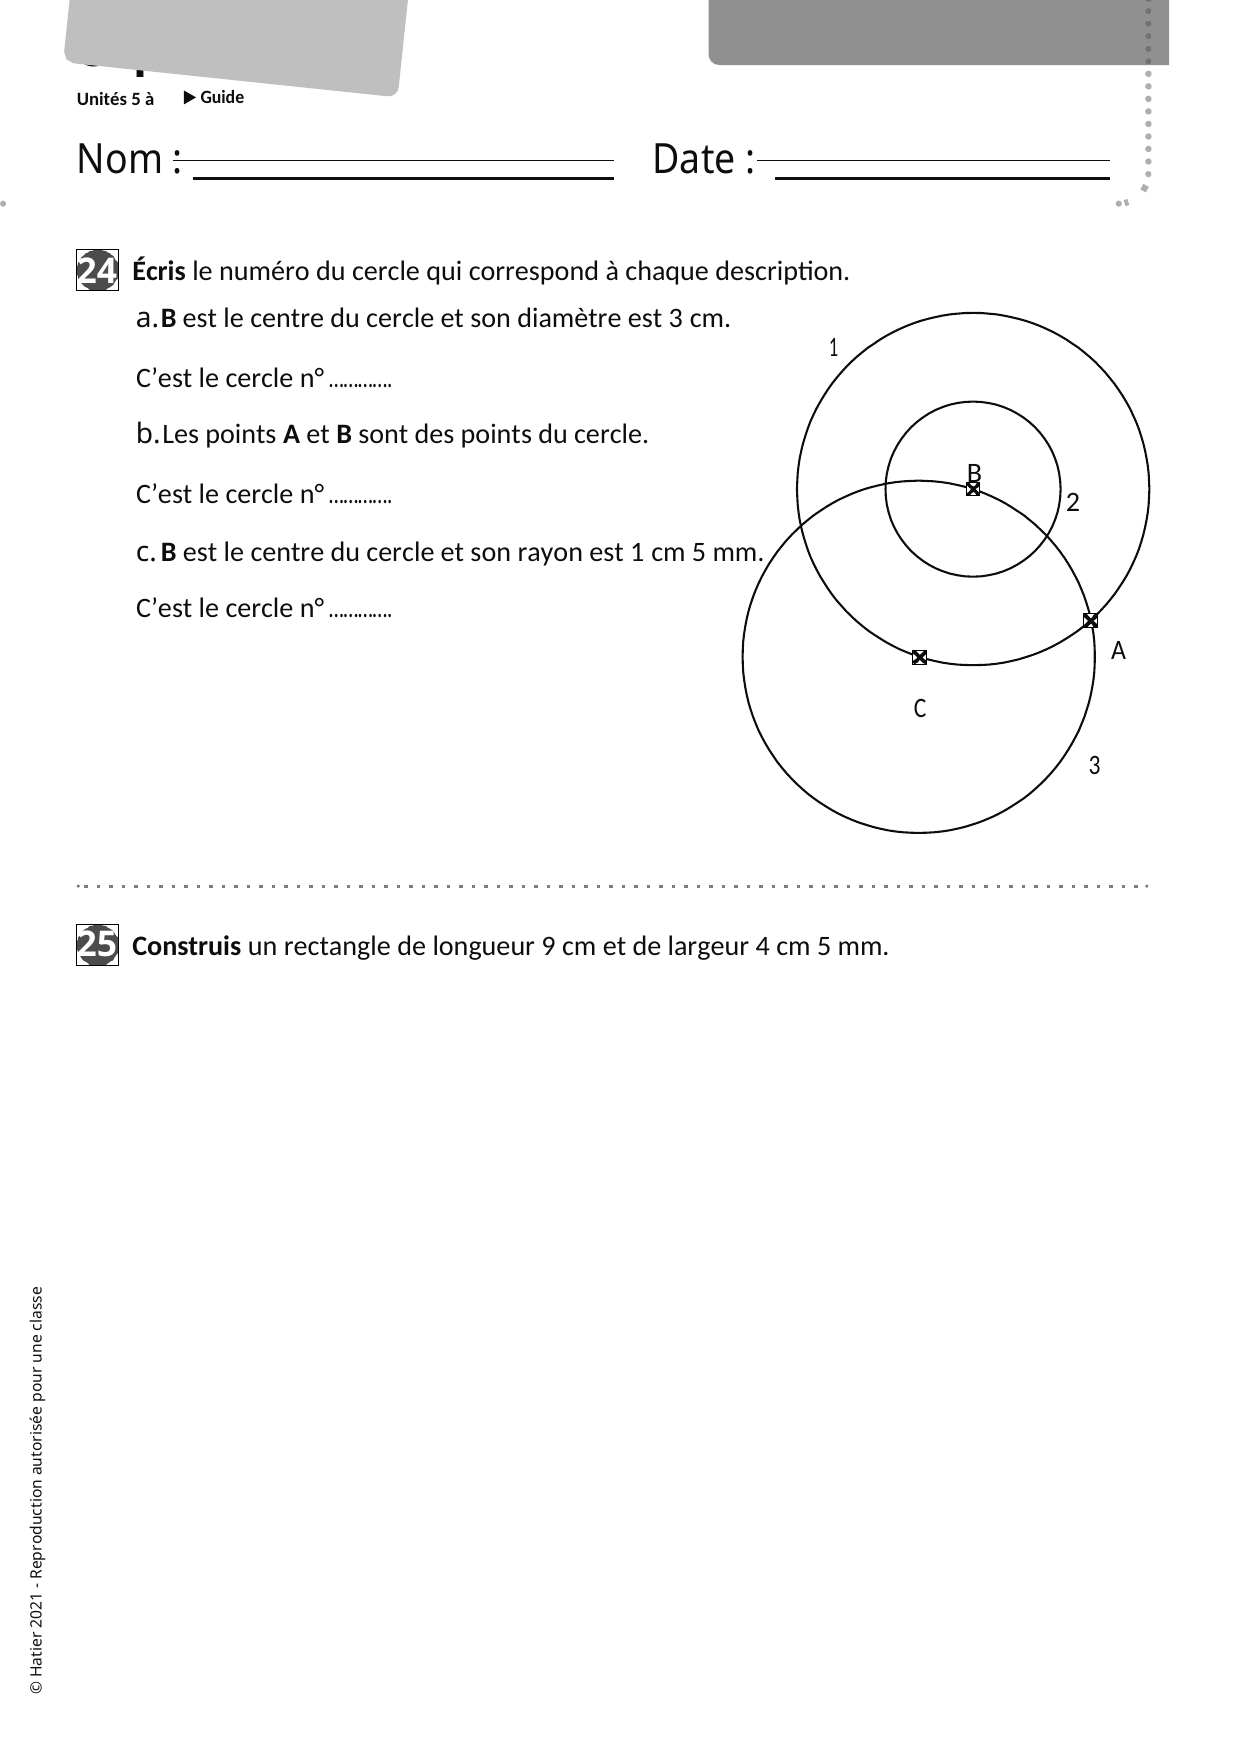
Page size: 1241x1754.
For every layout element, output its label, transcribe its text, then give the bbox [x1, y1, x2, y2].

text Construis un rectangle de longueur 9 cm et de largeur 4 cm 5 mm. [132, 928, 1163, 962]
text C’est le cercle n° …………. [136, 363, 1163, 393]
text C’est le cercle n° …………. B 2 [136, 455, 1163, 518]
list Les points A et B sont des points du cercle. [136, 414, 1163, 452]
text C’est le cercle n° …………. [136, 591, 1163, 625]
text 1 [828, 333, 1163, 363]
text Écris le numéro du cercle qui correspond à chaque description. [132, 253, 1163, 287]
picture [77, 250, 118, 290]
picture [77, 925, 118, 965]
text 3 [64, 747, 1100, 781]
list B est le centre du cercle et son rayon est 1 cm 5 mm. [136, 532, 1163, 570]
list B est le centre du cercle et son diamètre est 3 cm. [136, 308, 1163, 332]
text C [64, 690, 926, 724]
text A [64, 632, 1126, 666]
